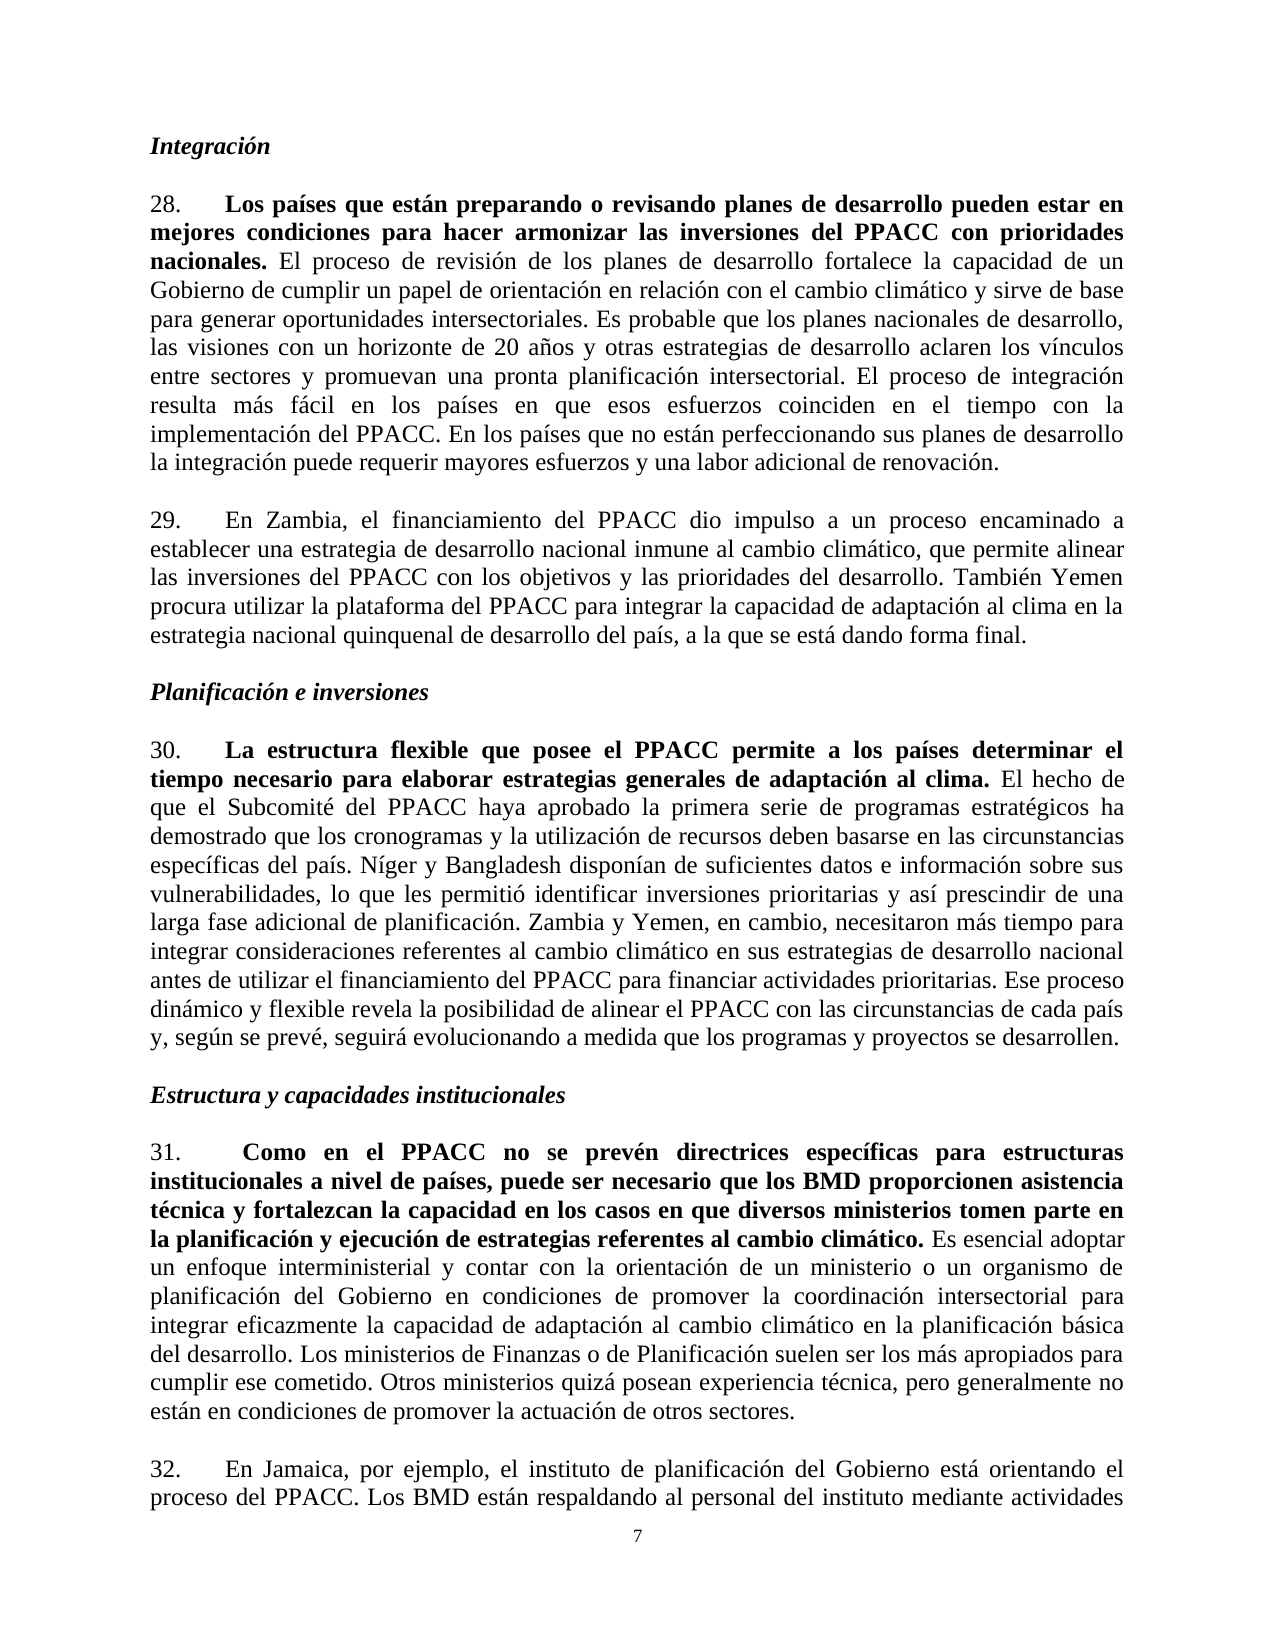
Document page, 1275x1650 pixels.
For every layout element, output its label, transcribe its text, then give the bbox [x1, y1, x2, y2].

list La estructura flexible que posee el PPACC permite a los países determinar el tiempo necesario para elaborar estrategias generales de adaptación al clima. El hecho de que el Subcomité del PPACC haya aprobado la primera serie de programas estratégicos ha demostrado que los cronogramas y la utilización de recursos deben basarse en las circunstancias específicas del país. Níger y Bangladesh disponían de suficientes datos e información sobre sus vulnerabilidades, lo que les permitió identificar inversiones prioritarias y así prescindir de una larga fase adicional de planificación. Zambia y Yemen, en cambio, necesitaron más tiempo para integrar consideraciones referentes al cambio climático en sus estrategias de desarrollo nacional antes de utilizar el financiamiento del PPACC para financiar actividades prioritarias. Ese proceso dinámico y flexible revela la posibilidad de alinear el PPACC con las circunstancias de cada país y, según se prevé, seguirá evolucionando a medida que los programas y proyectos se desarrollen. [150, 735, 1125, 1051]
list En Zambia, el financiamiento del PPACC dio impulso a un proceso encaminado a establecer una estrategia de desarrollo nacional inmune al cambio climático, que permite alinear las inversiones del PPACC con los objetivos y las prioridades del desarrollo. También Yemen procura utilizar la plataforma del PPACC para integrar la capacidad de adaptación al clima en la estrategia nacional quinquenal de desarrollo del país, a la que se está dando forma final. [150, 505, 1125, 649]
text Integración [150, 131, 1125, 160]
list Como en el PPACC no se prevén directrices específicas para estructuras institucionales a nivel de países, puede ser necesario que los BMD proporcionen asistencia técnica y fortalezcan la capacidad en los casos en que diversos ministerios tomen parte en la planificación y ejecución de estrategias referentes al cambio climático. Es esencial adoptar un enfoque interministerial y contar con la orientación de un ministerio o un organismo de planificación del Gobierno en condiciones de promover la coordinación intersectorial para integrar eficazmente la capacidad de adaptación al cambio climático en la planificación básica del desarrollo. Los ministerios de Finanzas o de Planificación suelen ser los más apropiados para cumplir ese cometido. Otros ministerios quizá posean experiencia técnica, pero generalmente no están en condiciones de promover la actuación de otros sectores. [150, 1137, 1125, 1425]
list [150, 1454, 1125, 1511]
text Planificación e inversiones [150, 677, 1125, 706]
list Los países que están preparando o revisando planes de desarrollo pueden estar en mejores condiciones para hacer armonizar las inversiones del PPACC con prioridades nacionales. El proceso de revisión de los planes de desarrollo fortalece la capacidad de un Gobierno de cumplir un papel de orientación en relación con el cambio climático y sirve de base para generar oportunidades intersectoriales. Es probable que los planes nacionales de desarrollo, las visiones con un horizonte de 20 años y otras estrategias de desarrollo aclaren los vínculos entre sectores y promuevan una pronta planificación intersectorial. El proceso de integración resulta más fácil en los países en que esos esfuerzos coinciden en el tiempo con la implementación del PPACC. En los países que no están perfeccionando sus planes de desarrollo la integración puede requerir mayores esfuerzos y una labor adicional de renovación. [150, 189, 1125, 476]
text Estructura y capacidades institucionales [150, 1080, 1125, 1109]
